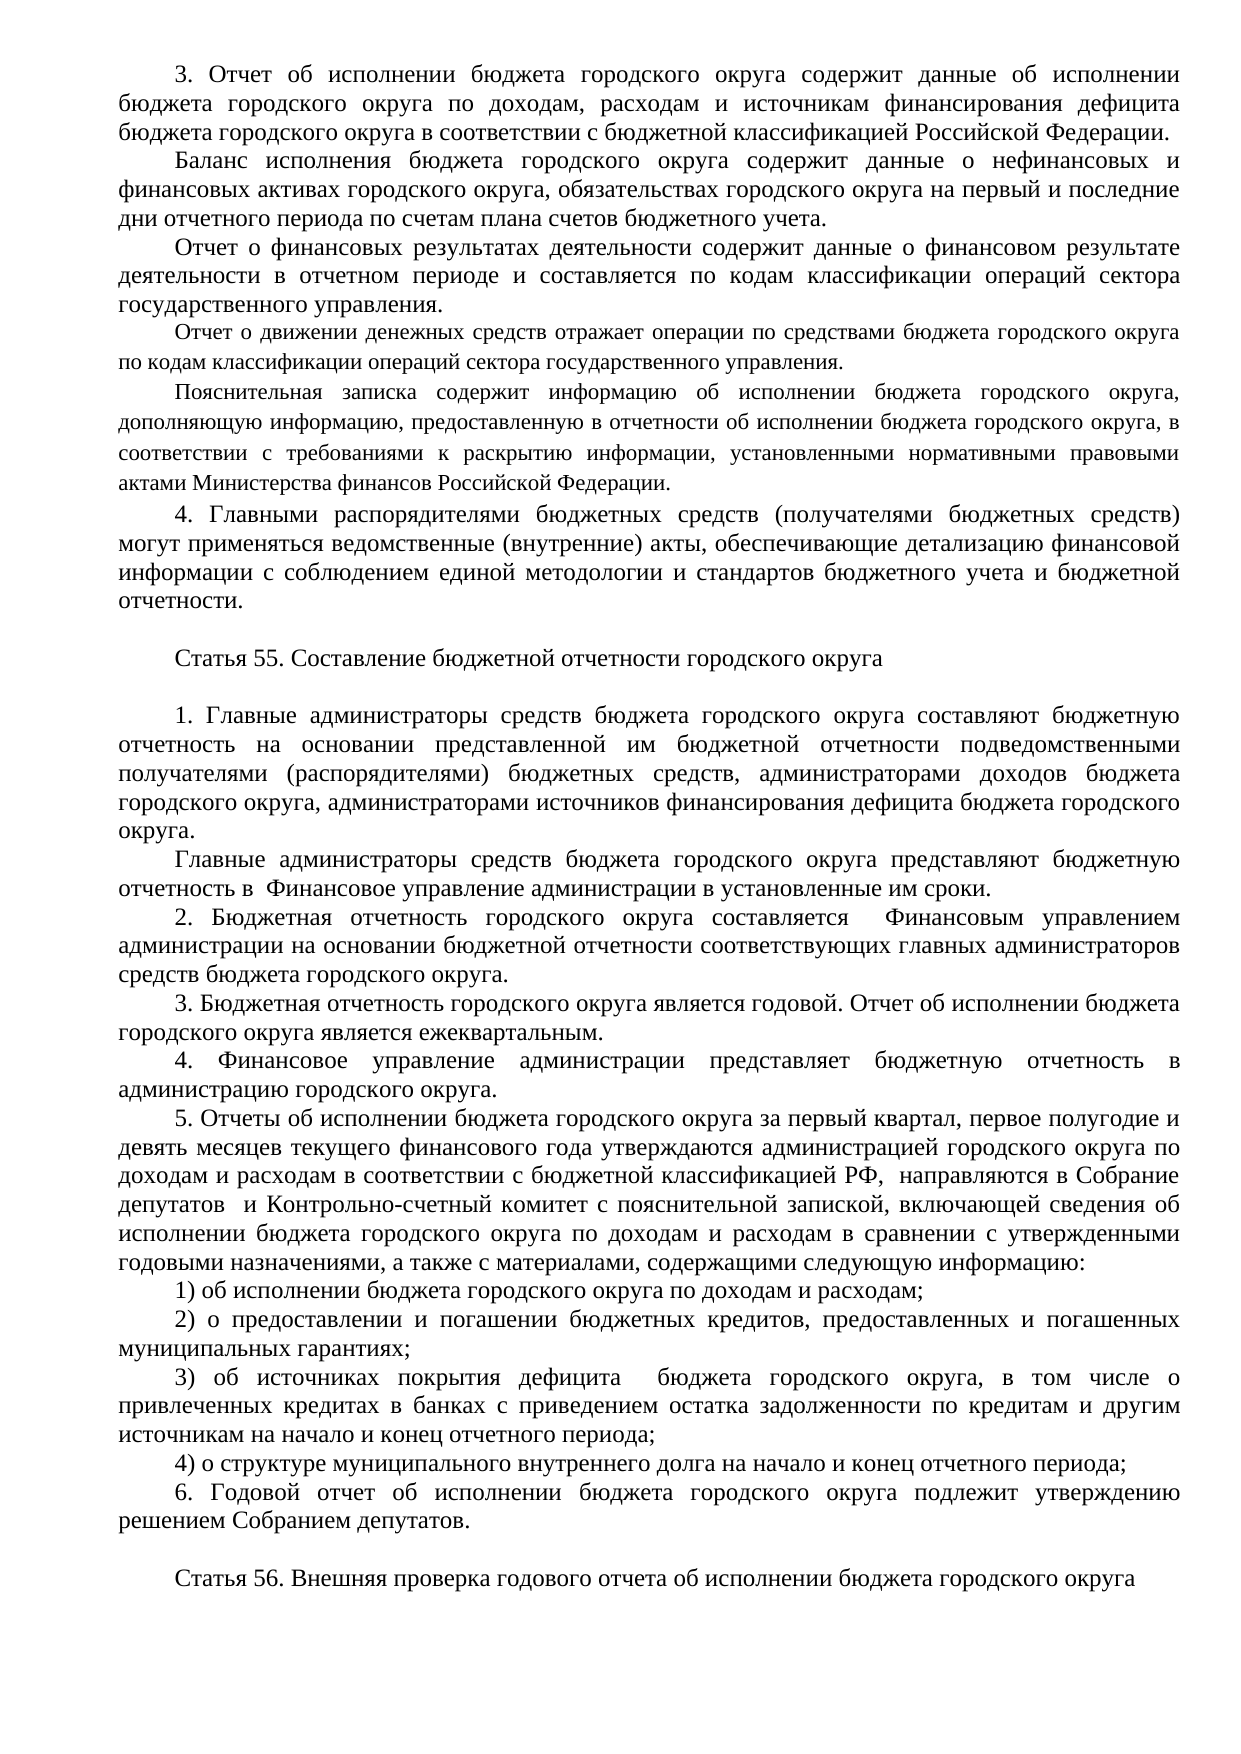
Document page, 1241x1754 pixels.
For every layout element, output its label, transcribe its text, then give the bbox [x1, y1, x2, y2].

text 4. Главными распорядителями бюджетных средств (получателями бюджетных средств) могут применяться ведомственные (внутренние) акты, обеспечивающие детализацию финансовой информации с соблюдением единой методологии и стандартов бюджетного учета и бюджетной отчетности. [118, 499, 1181, 614]
text 3. Отчет об исполнении бюджета городского округа содержит данные об исполнении бюджета городского округа по доходам, расходам и источникам финансирования дефицита бюджета городского округа в соответствии с бюджетной классификацией Российской Федерации. [118, 59, 1181, 145]
text 1. Главные администраторы средств бюджета городского округа составляют бюджетную отчетность на основании представленной им бюджетной отчетности подведомственными получателями (распорядителями) бюджетных средств, администраторами доходов бюджета городского округа, администраторами источников финансирования дефицита бюджета городского округа. [118, 700, 1181, 844]
text Отчет о финансовых результатах деятельности содержит данные о финансовом результате деятельности в отчетном периоде и составляется по кодам классификации операций сектора государственного управления. [118, 232, 1181, 318]
text Пояснительная записка содержит информацию об исполнении бюджета городского округа, дополняющую информацию, предоставленную в отчетности об исполнении бюджета городского округа, в соответствии с требованиями к раскрытию информации, установленными нормативными правовыми актами Министерства финансов Российской Федерации. [118, 378, 1181, 495]
text 1) об исполнении бюджета городского округа по доходам и расходам; [118, 1275, 1181, 1304]
text Статья 55. Составление бюджетной отчетности городского округа [118, 643, 1181, 672]
text 4. Финансовое управление администрации представляет бюджетную отчетность в администрацию городского округа. [118, 1045, 1181, 1103]
text 5. Отчеты об исполнении бюджета городского округа за первый квартал, первое полугодие и девять месяцев текущего финансового года утверждаются администрацией городского округа по доходам и расходам в соответствии с бюджетной классификацией РФ, направляются в Собрание депутатов и Контрольно-счетный комитет с пояснительной запиской, включающей сведения об исполнении бюджета городского округа по доходам и расходам в сравнении с утвержденными годовыми назначениями, а также с материалами, содержащими следующую информацию: [118, 1103, 1181, 1275]
text 6. Годовой отчет об исполнении бюджета городского округа подлежит утверждению решением Собранием депутатов. [118, 1477, 1181, 1534]
text Статья 56. Внешняя проверка годового отчета об исполнении бюджета городского округа [118, 1563, 1181, 1592]
text Баланс исполнения бюджета городского округа содержит данные о нефинансовых и финансовых активах городского округа, обязательствах городского округа на первый и последние дни отчетного периода по счетам плана счетов бюджетного учета. [118, 145, 1181, 232]
text 3. Бюджетная отчетность городского округа является годовой. Отчет об исполнении бюджета городского округа является ежеквартальным. [118, 988, 1181, 1045]
text Главные администраторы средств бюджета городского округа представляют бюджетную отчетность в Финансовое управление администрации в установленные им сроки. [118, 844, 1181, 902]
text 2) о предоставлении и погашении бюджетных кредитов, предоставленных и погашенных муниципальных гарантиях; [118, 1304, 1181, 1362]
text 4) о структуре муниципального внутреннего долга на начало и конец отчетного периода; [118, 1448, 1181, 1477]
text 2. Бюджетная отчетность городского округа составляется Финансовым управлением администрации на основании бюджетной отчетности соответствующих главных администраторов средств бюджета городского округа. [118, 902, 1181, 988]
text Отчет о движении денежных средств отражает операции по средствами бюджета городского округа по кодам классификации операций сектора государственного управления. [118, 318, 1181, 374]
text 3) об источниках покрытия дефицита бюджета городского округа, в том числе о привлеченных кредитах в банках с приведением остатка задолженности по кредитам и другим источникам на начало и конец отчетного периода; [118, 1362, 1181, 1448]
